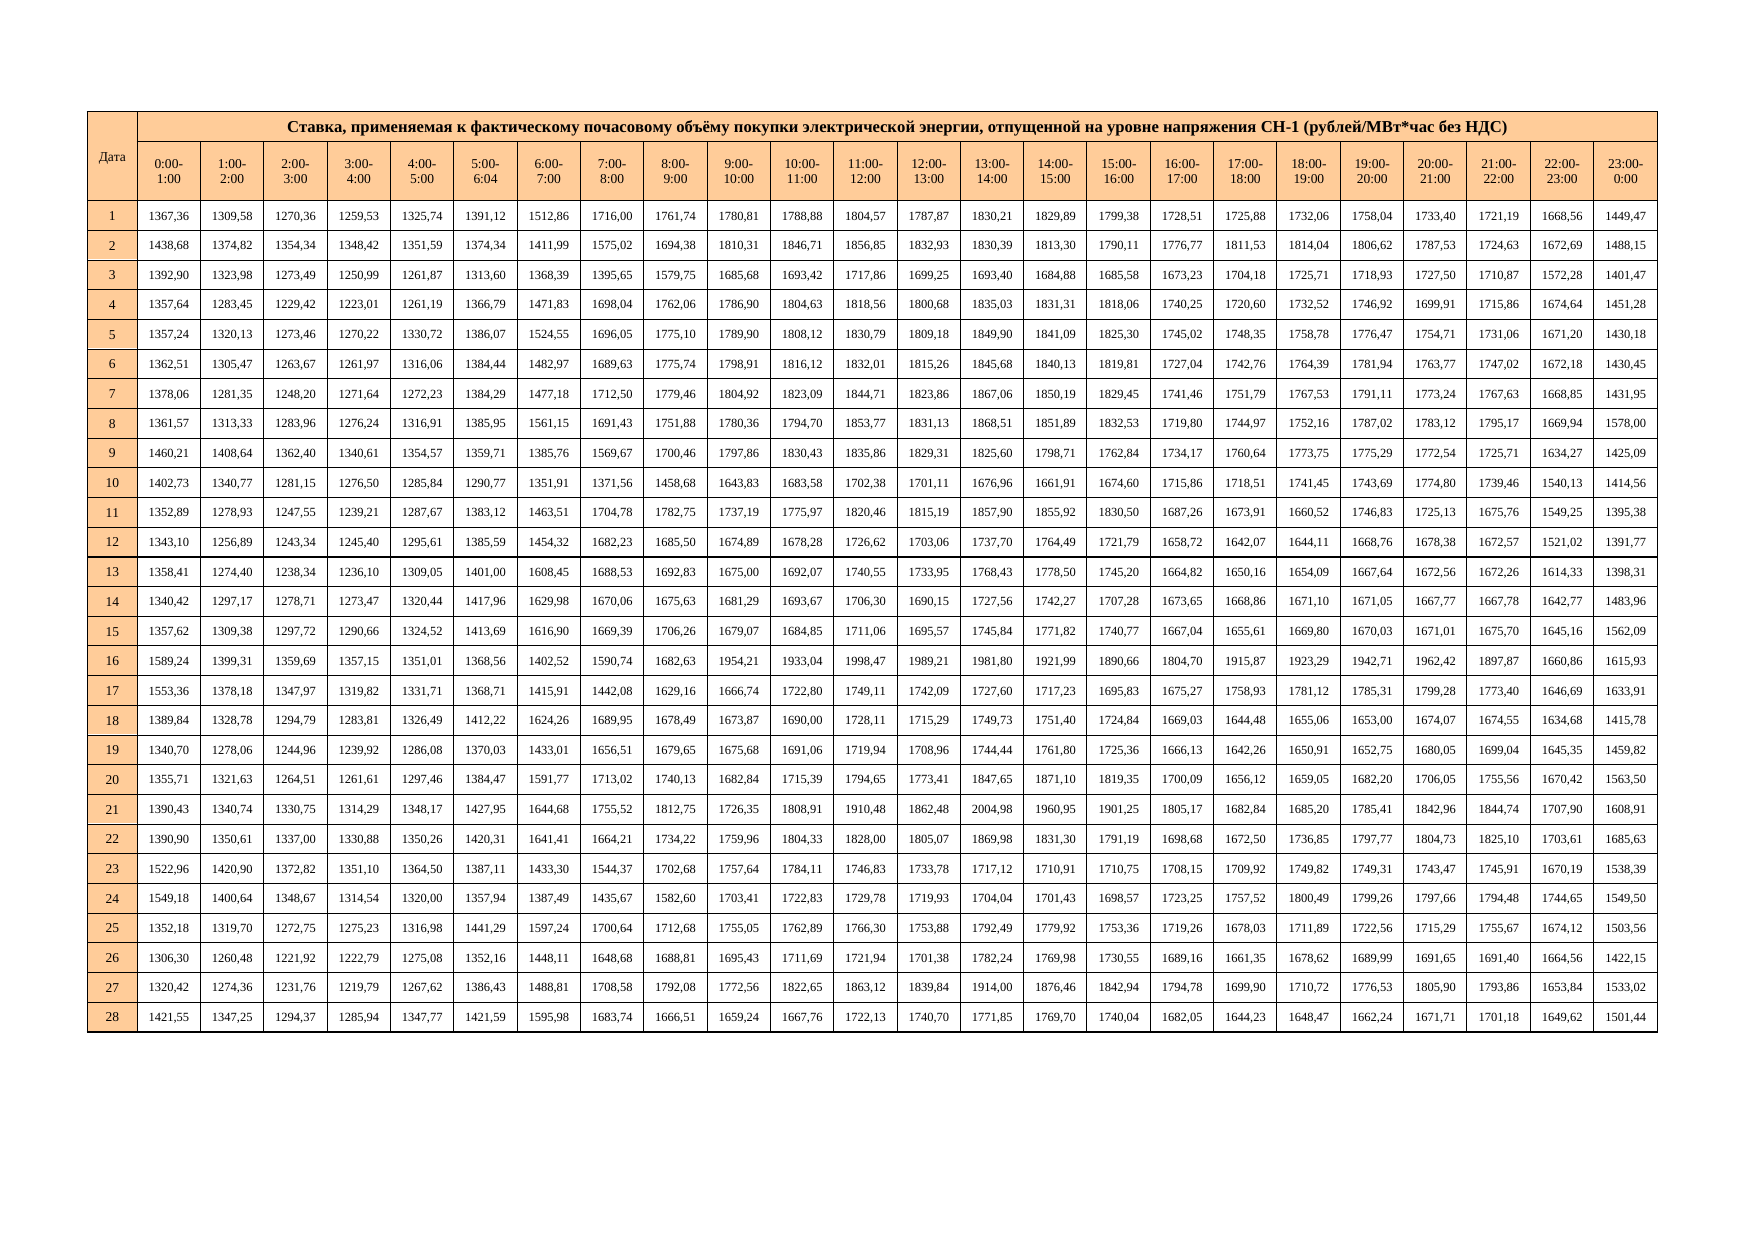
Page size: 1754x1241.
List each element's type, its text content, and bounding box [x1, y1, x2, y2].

table_cell 1832,93 [898, 231, 960, 259]
table_cell 1744,65 [1531, 884, 1593, 913]
table_cell 1614,33 [1531, 558, 1593, 586]
table_cell 1706,26 [644, 617, 707, 645]
table_cell 1751,79 [1214, 379, 1276, 408]
table_cell 1727,60 [961, 676, 1023, 705]
table_cell 1671,20 [1531, 320, 1593, 348]
table_cell 6:00-7:00 [518, 142, 580, 200]
table_cell 13:00-14:00 [961, 142, 1023, 200]
table_cell 1794,65 [834, 765, 897, 794]
table_cell 1678,38 [1404, 528, 1466, 556]
table_cell 1664,21 [581, 825, 643, 853]
table_cell 11:00-12:00 [834, 142, 897, 200]
table_cell 1725,36 [1087, 736, 1150, 764]
table_cell 1645,35 [1531, 736, 1593, 764]
table_cell 1238,34 [264, 558, 327, 586]
table_cell 1685,58 [1087, 261, 1150, 289]
table_cell 1641,41 [518, 825, 580, 853]
table_cell 1659,24 [708, 1003, 770, 1031]
table_cell 1661,35 [1214, 943, 1276, 972]
table_cell 1740,13 [644, 765, 707, 794]
table_cell 1366,79 [454, 290, 517, 319]
table_cell 1933,04 [771, 646, 833, 675]
table_cell 1775,29 [1341, 439, 1403, 467]
table_cell 1743,69 [1341, 468, 1403, 497]
table_cell 1822,65 [771, 973, 833, 1002]
table_cell 1830,79 [834, 320, 897, 348]
table_cell 1730,55 [1087, 943, 1150, 972]
table_cell 1745,02 [1151, 320, 1213, 348]
table_cell 1320,00 [391, 884, 453, 913]
table_cell 1295,61 [391, 528, 453, 556]
table_cell 1805,90 [1404, 973, 1466, 1002]
table_cell 1692,07 [771, 558, 833, 586]
table_cell 1856,85 [834, 231, 897, 259]
table_cell 1804,57 [834, 201, 897, 230]
table_cell 1798,91 [708, 350, 770, 378]
table_cell 1799,28 [1404, 676, 1466, 705]
table_cell 1682,05 [1151, 1003, 1213, 1031]
table_cell 1374,82 [201, 231, 263, 259]
table_cell 1451,28 [1594, 290, 1657, 319]
table_cell 1819,81 [1087, 350, 1150, 378]
table_cell 1767,63 [1467, 379, 1530, 408]
table_cell 1368,71 [454, 676, 517, 705]
table_cell 1290,77 [454, 468, 517, 497]
table_cell 1723,25 [1151, 884, 1213, 913]
table_cell 1294,37 [264, 1003, 327, 1031]
table_cell 1816,12 [771, 350, 833, 378]
table_cell 1275,23 [328, 914, 390, 942]
table_cell 1273,46 [264, 320, 327, 348]
table_cell 1742,27 [1024, 587, 1086, 616]
table_cell 1871,10 [1024, 765, 1086, 794]
table_cell 4:00-5:00 [391, 142, 453, 200]
table_cell 1842,94 [1087, 973, 1150, 1002]
table_cell 1533,02 [1594, 973, 1657, 1002]
table_cell 1297,46 [391, 765, 453, 794]
table_cell 1297,17 [201, 587, 263, 616]
table_cell 1830,43 [771, 439, 833, 467]
table_cell 8 [88, 409, 137, 438]
table_cell 1672,18 [1531, 350, 1593, 378]
table_cell 1261,19 [391, 290, 453, 319]
table_cell 1391,12 [454, 201, 517, 230]
table_cell 1693,42 [771, 261, 833, 289]
table_cell 1800,68 [898, 290, 960, 319]
table_cell 1659,05 [1277, 765, 1340, 794]
table_cell 1384,44 [454, 350, 517, 378]
table_cell 1463,51 [518, 498, 580, 527]
table_cell 1728,51 [1151, 201, 1213, 230]
table_cell 25 [88, 914, 137, 942]
table_cell 1696,05 [581, 320, 643, 348]
table_cell 1831,13 [898, 409, 960, 438]
table_cell 1691,65 [1404, 943, 1466, 972]
table_cell 1385,95 [454, 409, 517, 438]
table_cell 1667,76 [771, 1003, 833, 1031]
table_cell 1646,69 [1531, 676, 1593, 705]
table_cell 18 [88, 706, 137, 734]
table_cell 1981,80 [961, 646, 1023, 675]
table_cell 1321,63 [201, 765, 263, 794]
table_cell 1794,78 [1151, 973, 1213, 1002]
table_cell 1729,78 [834, 884, 897, 913]
table_cell 1717,86 [834, 261, 897, 289]
table_cell 1387,49 [518, 884, 580, 913]
table_cell 1414,56 [1594, 468, 1657, 497]
table_cell 1454,32 [518, 528, 580, 556]
table_cell 1703,41 [708, 884, 770, 913]
table_cell 1700,09 [1151, 765, 1213, 794]
table_cell 1668,56 [1531, 201, 1593, 230]
table_cell 1678,49 [644, 706, 707, 734]
table_cell 1942,71 [1341, 646, 1403, 675]
table_cell 1757,64 [708, 854, 770, 883]
table_cell 1727,50 [1404, 261, 1466, 289]
table_cell 1716,00 [581, 201, 643, 230]
table_cell 1694,38 [644, 231, 707, 259]
table_cell 1582,60 [644, 884, 707, 913]
table_cell 1286,08 [391, 736, 453, 764]
table_cell 1725,71 [1467, 439, 1530, 467]
table_cell 1829,45 [1087, 379, 1150, 408]
table_cell 1351,10 [328, 854, 390, 883]
table_cell 1683,58 [771, 468, 833, 497]
table_cell 1378,18 [201, 676, 263, 705]
table_cell 1786,90 [708, 290, 770, 319]
table_cell 1247,55 [264, 498, 327, 527]
table_cell 1294,79 [264, 706, 327, 734]
table_cell 1962,42 [1404, 646, 1466, 675]
table_cell 1764,49 [1024, 528, 1086, 556]
table_cell 1701,18 [1467, 1003, 1530, 1031]
table_cell 21:00-22:00 [1467, 142, 1530, 200]
table_cell 1283,81 [328, 706, 390, 734]
table_cell 1352,16 [454, 943, 517, 972]
table_cell 1350,26 [391, 825, 453, 853]
table_cell 1425,09 [1594, 439, 1657, 467]
table_cell 1459,82 [1594, 736, 1657, 764]
table_cell 1835,86 [834, 439, 897, 467]
table_cell 1690,15 [898, 587, 960, 616]
table_cell 15 [88, 617, 137, 645]
table_cell 1706,05 [1404, 765, 1466, 794]
table_cell 7:00-8:00 [581, 142, 643, 200]
table_cell 1357,64 [138, 290, 200, 319]
table_cell 1 [88, 201, 137, 230]
table_cell 1733,40 [1404, 201, 1466, 230]
table_cell 1278,93 [201, 498, 263, 527]
table_cell 9:00-10:00 [708, 142, 770, 200]
table_cell 1774,80 [1404, 468, 1466, 497]
table_cell 1347,25 [201, 1003, 263, 1031]
table_cell 1749,31 [1341, 854, 1403, 883]
table_cell 1549,25 [1531, 498, 1593, 527]
table_cell 19 [88, 736, 137, 764]
table_cell 1352,89 [138, 498, 200, 527]
table_cell 1354,34 [264, 231, 327, 259]
table_cell 1840,13 [1024, 350, 1086, 378]
table_cell 1699,04 [1467, 736, 1530, 764]
table_cell 1660,52 [1277, 498, 1340, 527]
table_cell 14:00-15:00 [1024, 142, 1086, 200]
table_cell 1745,91 [1467, 854, 1530, 883]
table_cell 1695,83 [1087, 676, 1150, 705]
table_cell 1713,02 [581, 765, 643, 794]
table_cell 1267,62 [391, 973, 453, 1002]
table_cell 1815,19 [898, 498, 960, 527]
table_cell 1670,03 [1341, 617, 1403, 645]
table_cell 1724,84 [1087, 706, 1150, 734]
table_cell 1773,75 [1277, 439, 1340, 467]
table_cell 1578,00 [1594, 409, 1657, 438]
table_cell 1682,63 [644, 646, 707, 675]
table_cell 1449,47 [1594, 201, 1657, 230]
table_cell 1223,01 [328, 290, 390, 319]
table_cell 1719,80 [1151, 409, 1213, 438]
table_cell 1287,67 [391, 498, 453, 527]
table_cell 1998,47 [834, 646, 897, 675]
table_cell 1629,98 [518, 587, 580, 616]
table_cell 1798,71 [1024, 439, 1086, 467]
table_cell 1740,04 [1087, 1003, 1150, 1031]
table_cell 1316,91 [391, 409, 453, 438]
table_cell 1726,35 [708, 795, 770, 823]
table_cell 1708,58 [581, 973, 643, 1002]
table_cell 1331,71 [391, 676, 453, 705]
table_cell 1348,42 [328, 231, 390, 259]
table_cell 1271,64 [328, 379, 390, 408]
table_cell 1701,43 [1024, 884, 1086, 913]
table_cell 1674,60 [1087, 468, 1150, 497]
table_cell 1685,20 [1277, 795, 1340, 823]
table_cell 6 [88, 350, 137, 378]
table_cell 1408,64 [201, 439, 263, 467]
table_cell 1540,13 [1531, 468, 1593, 497]
table_cell 1753,36 [1087, 914, 1150, 942]
table_cell 1608,91 [1594, 795, 1657, 823]
table_cell 1726,62 [834, 528, 897, 556]
table_cell 1715,86 [1467, 290, 1530, 319]
table_cell 1797,77 [1341, 825, 1403, 853]
table_cell 1392,90 [138, 261, 200, 289]
table_cell 1347,97 [264, 676, 327, 705]
table_cell 1722,13 [834, 1003, 897, 1031]
table_cell 1831,31 [1024, 290, 1086, 319]
table_cell 1340,77 [201, 468, 263, 497]
table_cell 1667,78 [1467, 587, 1530, 616]
table_cell 1718,93 [1341, 261, 1403, 289]
table_cell 1305,47 [201, 350, 263, 378]
table_cell 1820,46 [834, 498, 897, 527]
table_cell 1818,56 [834, 290, 897, 319]
table_cell 1512,86 [518, 201, 580, 230]
table_cell 1395,38 [1594, 498, 1657, 527]
table_cell 1748,35 [1214, 320, 1276, 348]
table_cell 1644,48 [1214, 706, 1276, 734]
table_cell 1488,15 [1594, 231, 1657, 259]
table_cell 1359,71 [454, 439, 517, 467]
table_cell 1422,15 [1594, 943, 1657, 972]
table_cell 1814,04 [1277, 231, 1340, 259]
table_cell 1759,96 [708, 825, 770, 853]
table_cell 1710,91 [1024, 854, 1086, 883]
table_cell 1782,75 [644, 498, 707, 527]
table_cell 1753,88 [898, 914, 960, 942]
table_cell 1314,54 [328, 884, 390, 913]
table_cell 1675,63 [644, 587, 707, 616]
table_cell 1708,15 [1151, 854, 1213, 883]
table_cell 1654,09 [1277, 558, 1340, 586]
table_cell 19:00-20:00 [1341, 142, 1403, 200]
table_cell 1795,17 [1467, 409, 1530, 438]
table_cell 1779,92 [1024, 914, 1086, 942]
table_cell 1460,21 [138, 439, 200, 467]
table_cell 1608,45 [518, 558, 580, 586]
table_cell 1791,11 [1341, 379, 1403, 408]
table_cell 1773,40 [1467, 676, 1530, 705]
table_cell 1781,94 [1341, 350, 1403, 378]
table_cell 1415,78 [1594, 706, 1657, 734]
table_cell 1658,72 [1151, 528, 1213, 556]
table_cell 1569,67 [581, 439, 643, 467]
table_cell 1672,56 [1404, 558, 1466, 586]
table_cell 1740,70 [898, 1003, 960, 1031]
table_cell 1676,96 [961, 468, 1023, 497]
table_cell 1758,93 [1214, 676, 1276, 705]
table_cell 1642,77 [1531, 587, 1593, 616]
table_cell 1642,07 [1214, 528, 1276, 556]
table_cell 12:00-13:00 [898, 142, 960, 200]
table_cell 1715,39 [771, 765, 833, 794]
table_cell 1851,89 [1024, 409, 1086, 438]
table_cell 1868,51 [961, 409, 1023, 438]
table_cell 1645,16 [1531, 617, 1593, 645]
table_cell 1672,69 [1531, 231, 1593, 259]
table_cell 0:00-1:00 [138, 142, 200, 200]
table_cell 1778,50 [1024, 558, 1086, 586]
table_cell 1768,43 [961, 558, 1023, 586]
table_cell 1719,26 [1151, 914, 1213, 942]
table_cell 1839,84 [898, 973, 960, 1002]
table_cell 1357,62 [138, 617, 200, 645]
table_cell 20 [88, 765, 137, 794]
table_cell 1761,74 [644, 201, 707, 230]
table_cell 28 [88, 1003, 137, 1031]
table_cell 1667,77 [1404, 587, 1466, 616]
table_cell 1667,04 [1151, 617, 1213, 645]
table_cell 1771,85 [961, 1003, 1023, 1031]
table_cell 1549,18 [138, 884, 200, 913]
table_cell 1264,51 [264, 765, 327, 794]
table_cell 1391,77 [1594, 528, 1657, 556]
table_cell 1679,07 [708, 617, 770, 645]
table_cell 1799,26 [1341, 884, 1403, 913]
table_cell 1421,55 [138, 1003, 200, 1031]
table_cell 1243,34 [264, 528, 327, 556]
table_cell 1692,83 [644, 558, 707, 586]
table_cell 1832,53 [1087, 409, 1150, 438]
table_cell 1737,70 [961, 528, 1023, 556]
table_cell 1715,86 [1151, 468, 1213, 497]
table_cell 1340,42 [138, 587, 200, 616]
table_cell 1701,11 [898, 468, 960, 497]
table_cell 1273,47 [328, 587, 390, 616]
table_cell 1374,34 [454, 231, 517, 259]
table_cell 1399,31 [201, 646, 263, 675]
table_cell 1674,64 [1531, 290, 1593, 319]
table_cell 1787,53 [1404, 231, 1466, 259]
table_cell 1747,02 [1467, 350, 1530, 378]
table_cell 1761,80 [1024, 736, 1086, 764]
table_cell 1521,02 [1531, 528, 1593, 556]
table_cell 1722,80 [771, 676, 833, 705]
table_cell 1370,03 [454, 736, 517, 764]
table_cell 1261,97 [328, 350, 390, 378]
table_cell 1572,28 [1531, 261, 1593, 289]
table_cell 1835,03 [961, 290, 1023, 319]
table_cell 1830,50 [1087, 498, 1150, 527]
table_cell 1762,06 [644, 290, 707, 319]
table_cell 1788,88 [771, 201, 833, 230]
table_cell 1707,90 [1531, 795, 1593, 823]
table_cell 1337,00 [264, 825, 327, 853]
table_cell 1760,64 [1214, 439, 1276, 467]
table_cell 1662,24 [1341, 1003, 1403, 1031]
table_cell 1698,68 [1151, 825, 1213, 853]
table_cell 1236,10 [328, 558, 390, 586]
table_cell 1278,71 [264, 587, 327, 616]
table_cell 1689,95 [581, 706, 643, 734]
table_cell 1683,74 [581, 1003, 643, 1031]
table_cell 1290,66 [328, 617, 390, 645]
table_cell 10 [88, 468, 137, 497]
table_cell 1734,17 [1151, 439, 1213, 467]
table_cell 1589,24 [138, 646, 200, 675]
table_cell 1668,85 [1531, 379, 1593, 408]
table_cell 1438,68 [138, 231, 200, 259]
table_cell 1666,13 [1151, 736, 1213, 764]
table_cell 1845,68 [961, 350, 1023, 378]
table_cell 1664,82 [1151, 558, 1213, 586]
table_cell 1704,78 [581, 498, 643, 527]
table_header Дата [88, 112, 137, 200]
table_cell 1719,93 [898, 884, 960, 913]
table_cell 1847,65 [961, 765, 1023, 794]
table_cell 1633,91 [1594, 676, 1657, 705]
table_cell 1749,82 [1277, 854, 1340, 883]
table_cell 1728,11 [834, 706, 897, 734]
table_cell 1669,94 [1531, 409, 1593, 438]
table_cell 1758,78 [1277, 320, 1340, 348]
table_cell 1678,62 [1277, 943, 1340, 972]
table_cell 1727,56 [961, 587, 1023, 616]
table_cell 1703,06 [898, 528, 960, 556]
table_cell 1755,52 [581, 795, 643, 823]
table_cell 1488,81 [518, 973, 580, 1002]
table_cell 1751,40 [1024, 706, 1086, 734]
table_cell 1387,11 [454, 854, 517, 883]
table_cell 1670,19 [1531, 854, 1593, 883]
table_cell 1351,59 [391, 231, 453, 259]
table_cell 1538,39 [1594, 854, 1657, 883]
table_cell 1575,02 [581, 231, 643, 259]
table_cell 1524,55 [518, 320, 580, 348]
table_cell 1711,89 [1277, 914, 1340, 942]
table_cell 1910,48 [834, 795, 897, 823]
table_cell 1562,09 [1594, 617, 1657, 645]
table_cell 5 [88, 320, 137, 348]
table_cell 1675,70 [1467, 617, 1530, 645]
table_cell 1595,98 [518, 1003, 580, 1031]
table_cell 1724,63 [1467, 231, 1530, 259]
table_cell 1441,29 [454, 914, 517, 942]
table_cell 1809,18 [898, 320, 960, 348]
table_cell 1708,96 [898, 736, 960, 764]
table_cell 1421,59 [454, 1003, 517, 1031]
table_cell 1270,36 [264, 201, 327, 230]
table_cell 1897,87 [1467, 646, 1530, 675]
table_cell 1740,25 [1151, 290, 1213, 319]
table_cell 1275,08 [391, 943, 453, 972]
table_cell 1672,50 [1214, 825, 1276, 853]
table_cell 1678,03 [1214, 914, 1276, 942]
table_cell 27 [88, 973, 137, 1002]
table_cell 1867,06 [961, 379, 1023, 408]
table_cell 1709,92 [1214, 854, 1276, 883]
table_cell 1960,95 [1024, 795, 1086, 823]
table_cell 1711,06 [834, 617, 897, 645]
table_cell 1384,29 [454, 379, 517, 408]
table_cell 1681,29 [708, 587, 770, 616]
table_cell 1769,70 [1024, 1003, 1086, 1031]
table_cell 1792,08 [644, 973, 707, 1002]
table_cell 1655,06 [1277, 706, 1340, 734]
table_cell 1309,58 [201, 201, 263, 230]
table_cell 1650,16 [1214, 558, 1276, 586]
table_cell 1420,90 [201, 854, 263, 883]
table_cell 1808,91 [771, 795, 833, 823]
table_cell 1401,47 [1594, 261, 1657, 289]
table_cell 22:00-23:00 [1531, 142, 1593, 200]
table_cell 1395,65 [581, 261, 643, 289]
table_cell 1787,02 [1341, 409, 1403, 438]
table_cell 1671,05 [1341, 587, 1403, 616]
table_cell 1250,99 [328, 261, 390, 289]
table_cell 1717,12 [961, 854, 1023, 883]
table_cell 1785,31 [1341, 676, 1403, 705]
table_cell 1278,06 [201, 736, 263, 764]
table_cell 1256,89 [201, 528, 263, 556]
table_cell 15:00-16:00 [1087, 142, 1150, 200]
table_cell 1740,77 [1087, 617, 1150, 645]
table_cell 1699,90 [1214, 973, 1276, 1002]
table_cell 1830,39 [961, 231, 1023, 259]
table_cell 1285,84 [391, 468, 453, 497]
table_cell 1780,81 [708, 201, 770, 230]
table_cell 1828,00 [834, 825, 897, 853]
table_cell 1579,75 [644, 261, 707, 289]
table_cell 1755,67 [1467, 914, 1530, 942]
table_cell 1712,50 [581, 379, 643, 408]
table_cell 1805,17 [1151, 795, 1213, 823]
table_cell 1615,93 [1594, 646, 1657, 675]
table_cell 1804,73 [1404, 825, 1466, 853]
table_cell 1325,74 [391, 201, 453, 230]
table_cell 1766,30 [834, 914, 897, 942]
table_cell 1656,12 [1214, 765, 1276, 794]
table_cell 1671,10 [1277, 587, 1340, 616]
table_cell 1741,46 [1151, 379, 1213, 408]
table_cell 1458,68 [644, 468, 707, 497]
table_cell 1261,61 [328, 765, 390, 794]
table_cell 1702,68 [644, 854, 707, 883]
table_cell 4 [88, 290, 137, 319]
table_cell 1358,41 [138, 558, 200, 586]
table_cell 1764,39 [1277, 350, 1340, 378]
table_cell 1779,46 [644, 379, 707, 408]
table_cell 1706,30 [834, 587, 897, 616]
table_cell 1285,94 [328, 1003, 390, 1031]
table_cell 1818,06 [1087, 290, 1150, 319]
table_cell 1691,06 [771, 736, 833, 764]
table_cell 1427,95 [454, 795, 517, 823]
table_cell 1799,38 [1087, 201, 1150, 230]
table_cell 1718,51 [1214, 468, 1276, 497]
table_cell 1549,50 [1594, 884, 1657, 913]
table_cell 1711,69 [771, 943, 833, 972]
table_cell 23 [88, 854, 137, 883]
table_cell 1670,06 [581, 587, 643, 616]
table_cell 1954,21 [708, 646, 770, 675]
table_cell 1274,36 [201, 973, 263, 1002]
table_cell 14 [88, 587, 137, 616]
table_cell 1832,01 [834, 350, 897, 378]
table_cell 1367,36 [138, 201, 200, 230]
table_cell 1715,29 [1404, 914, 1466, 942]
table_cell 1328,78 [201, 706, 263, 734]
table_cell 1320,44 [391, 587, 453, 616]
table_cell 1650,91 [1277, 736, 1340, 764]
table_cell 1231,76 [264, 973, 327, 1002]
table_cell 1869,98 [961, 825, 1023, 853]
table_cell 1326,49 [391, 706, 453, 734]
table_cell 1544,37 [581, 854, 643, 883]
table_cell 1669,03 [1151, 706, 1213, 734]
table_cell 1849,90 [961, 320, 1023, 348]
table_cell 1435,67 [581, 884, 643, 913]
table_cell 1655,61 [1214, 617, 1276, 645]
table_cell 1695,57 [898, 617, 960, 645]
table_cell 1671,71 [1404, 1003, 1466, 1031]
table_cell 1719,94 [834, 736, 897, 764]
table_cell 2:00-3:00 [264, 142, 327, 200]
table_cell 1815,26 [898, 350, 960, 378]
table_cell 1805,07 [898, 825, 960, 853]
table_cell 1819,35 [1087, 765, 1150, 794]
table_cell 1794,70 [771, 409, 833, 438]
table_cell 1362,51 [138, 350, 200, 378]
table_cell 1340,61 [328, 439, 390, 467]
table_cell 1314,29 [328, 795, 390, 823]
table_cell 3 [88, 261, 137, 289]
table_cell 1755,05 [708, 914, 770, 942]
table_cell 1675,00 [708, 558, 770, 586]
table_cell 1680,05 [1404, 736, 1466, 764]
table_cell 1707,28 [1087, 587, 1150, 616]
table_cell 1890,66 [1087, 646, 1150, 675]
table_cell 1693,67 [771, 587, 833, 616]
table_cell 1721,94 [834, 943, 897, 972]
table_cell 1704,18 [1214, 261, 1276, 289]
table_cell 1648,68 [581, 943, 643, 972]
table_cell 7 [88, 379, 137, 408]
table_cell 1259,53 [328, 201, 390, 230]
table_cell 1261,87 [391, 261, 453, 289]
table_cell 1471,83 [518, 290, 580, 319]
table_cell 5:00-6:04 [454, 142, 517, 200]
table_cell 1787,87 [898, 201, 960, 230]
table_cell 1685,63 [1594, 825, 1657, 853]
table_cell 1669,80 [1277, 617, 1340, 645]
table_cell 1340,74 [201, 795, 263, 823]
table_cell 1442,08 [581, 676, 643, 705]
table_cell 1810,31 [708, 231, 770, 259]
table_cell 1245,40 [328, 528, 390, 556]
table_cell 1746,92 [1341, 290, 1403, 319]
table_cell 1745,20 [1087, 558, 1150, 586]
table_cell 1703,61 [1531, 825, 1593, 853]
table_cell 1675,76 [1467, 498, 1530, 527]
table_cell 1:00-2:00 [201, 142, 263, 200]
table_cell 1793,86 [1467, 973, 1530, 1002]
table_cell 1844,74 [1467, 795, 1530, 823]
table_cell 1672,57 [1467, 528, 1530, 556]
table_cell 1776,47 [1341, 320, 1403, 348]
table_cell 1850,19 [1024, 379, 1086, 408]
table_cell 1785,41 [1341, 795, 1403, 823]
table_cell 1841,09 [1024, 320, 1086, 348]
table_cell 1721,79 [1087, 528, 1150, 556]
table_cell 1989,21 [898, 646, 960, 675]
table_cell 1923,29 [1277, 646, 1340, 675]
table_cell 1755,56 [1467, 765, 1530, 794]
table_cell 1762,89 [771, 914, 833, 942]
table_cell 1689,63 [581, 350, 643, 378]
table_cell 1401,00 [454, 558, 517, 586]
table_cell 1794,48 [1467, 884, 1530, 913]
table_cell 1754,71 [1404, 320, 1466, 348]
table_cell 1590,74 [581, 646, 643, 675]
table_cell 1553,36 [138, 676, 200, 705]
table_cell 1698,04 [581, 290, 643, 319]
table_cell 1351,01 [391, 646, 453, 675]
table_cell 1678,28 [771, 528, 833, 556]
table_cell 1352,18 [138, 914, 200, 942]
table_cell 1725,71 [1277, 261, 1340, 289]
table_cell 1386,07 [454, 320, 517, 348]
table_cell 1846,71 [771, 231, 833, 259]
table_cell 1672,26 [1467, 558, 1530, 586]
table_cell 1673,65 [1151, 587, 1213, 616]
table_cell 1316,98 [391, 914, 453, 942]
table_cell 1433,01 [518, 736, 580, 764]
table_cell 1732,06 [1277, 201, 1340, 230]
table_cell 1415,91 [518, 676, 580, 705]
table_cell 1666,74 [708, 676, 770, 705]
table_cell 1901,25 [1087, 795, 1150, 823]
table_cell 1634,68 [1531, 706, 1593, 734]
table_cell 1746,83 [1341, 498, 1403, 527]
table_cell 1330,75 [264, 795, 327, 823]
table_cell 1343,10 [138, 528, 200, 556]
table_cell 1800,49 [1277, 884, 1340, 913]
table_cell 1691,40 [1467, 943, 1530, 972]
table_cell 1731,06 [1467, 320, 1530, 348]
table_cell 1413,69 [454, 617, 517, 645]
table_cell 1829,31 [898, 439, 960, 467]
table_cell 1746,83 [834, 854, 897, 883]
table_cell 1347,77 [391, 1003, 453, 1031]
table_cell 1725,13 [1404, 498, 1466, 527]
table_cell 1712,68 [644, 914, 707, 942]
table_cell 1448,11 [518, 943, 580, 972]
table_cell 1330,72 [391, 320, 453, 348]
table_cell 1666,51 [644, 1003, 707, 1031]
table_cell 1804,92 [708, 379, 770, 408]
table_cell 1914,00 [961, 973, 1023, 1002]
table_cell 1780,36 [708, 409, 770, 438]
table_cell 1320,42 [138, 973, 200, 1002]
table_cell 1682,23 [581, 528, 643, 556]
table_cell 17:00-18:00 [1214, 142, 1276, 200]
table_cell 1368,39 [518, 261, 580, 289]
table_cell 1306,30 [138, 943, 200, 972]
table_cell 1309,38 [201, 617, 263, 645]
table_cell 1772,54 [1404, 439, 1466, 467]
table_cell 1876,46 [1024, 973, 1086, 1002]
table_cell 1823,86 [898, 379, 960, 408]
table_cell 1430,18 [1594, 320, 1657, 348]
table_cell 1319,82 [328, 676, 390, 705]
table_cell 1752,16 [1277, 409, 1340, 438]
table_cell 1281,35 [201, 379, 263, 408]
table_cell 1276,24 [328, 409, 390, 438]
table_cell 1561,15 [518, 409, 580, 438]
table_cell 1702,38 [834, 468, 897, 497]
table_cell 1767,53 [1277, 379, 1340, 408]
table_cell 1744,44 [961, 736, 1023, 764]
table_cell 1324,52 [391, 617, 453, 645]
table_cell 1563,50 [1594, 765, 1657, 794]
table_cell 1758,04 [1341, 201, 1403, 230]
table_cell 1675,68 [708, 736, 770, 764]
table_cell 1389,84 [138, 706, 200, 734]
table_cell 1297,72 [264, 617, 327, 645]
table_cell 1648,47 [1277, 1003, 1340, 1031]
table_cell 1689,16 [1151, 943, 1213, 972]
table_cell 1813,30 [1024, 231, 1086, 259]
table_cell 1863,12 [834, 973, 897, 1002]
table_cell 1685,50 [644, 528, 707, 556]
table_cell 1674,07 [1404, 706, 1466, 734]
table_cell 1842,96 [1404, 795, 1466, 823]
table_cell 1222,79 [328, 943, 390, 972]
table_cell 1372,82 [264, 854, 327, 883]
table_cell 1361,57 [138, 409, 200, 438]
table_cell 1710,87 [1467, 261, 1530, 289]
table_cell 1330,88 [328, 825, 390, 853]
table_cell 1721,19 [1467, 201, 1530, 230]
table_cell 1744,97 [1214, 409, 1276, 438]
table_cell 1682,84 [708, 765, 770, 794]
table_cell 1830,21 [961, 201, 1023, 230]
table_cell 1808,12 [771, 320, 833, 348]
table_cell 1749,73 [961, 706, 1023, 734]
table_cell 1229,42 [264, 290, 327, 319]
table_cell 1644,11 [1277, 528, 1340, 556]
table_cell 1682,20 [1341, 765, 1403, 794]
table_cell 1797,86 [708, 439, 770, 467]
table_cell 1773,41 [898, 765, 960, 794]
table_cell 1669,39 [581, 617, 643, 645]
table_cell 1773,24 [1404, 379, 1466, 408]
table_cell 1717,23 [1024, 676, 1086, 705]
table_cell 23:00-0:00 [1594, 142, 1657, 200]
table_cell 1273,49 [264, 261, 327, 289]
table_cell 1781,12 [1277, 676, 1340, 705]
table_cell 1433,30 [518, 854, 580, 883]
table_cell 1673,87 [708, 706, 770, 734]
table_cell 1736,85 [1277, 825, 1340, 853]
table_cell 1804,70 [1151, 646, 1213, 675]
table_cell 1722,83 [771, 884, 833, 913]
table_cell 1656,51 [581, 736, 643, 764]
table_cell 17 [88, 676, 137, 705]
table_cell 1323,98 [201, 261, 263, 289]
table_cell 1693,40 [961, 261, 1023, 289]
table_cell 1829,89 [1024, 201, 1086, 230]
table_cell 1831,30 [1024, 825, 1086, 853]
table_cell 1771,82 [1024, 617, 1086, 645]
table_cell 1591,77 [518, 765, 580, 794]
table_cell 1276,50 [328, 468, 390, 497]
table_cell 1743,47 [1404, 854, 1466, 883]
table_cell 1351,91 [518, 468, 580, 497]
table_cell 1402,73 [138, 468, 200, 497]
table_cell 1855,92 [1024, 498, 1086, 527]
table_cell 1354,57 [391, 439, 453, 467]
table_cell 1742,09 [898, 676, 960, 705]
table_cell 1348,17 [391, 795, 453, 823]
table_cell 1597,24 [518, 914, 580, 942]
table_cell 1685,68 [708, 261, 770, 289]
table_cell 1309,05 [391, 558, 453, 586]
table_cell 1790,11 [1087, 231, 1150, 259]
table_cell 1274,40 [201, 558, 263, 586]
table_cell 1915,87 [1214, 646, 1276, 675]
table_cell 1272,23 [391, 379, 453, 408]
table_cell 16:00-17:00 [1151, 142, 1213, 200]
table_cell 1797,66 [1404, 884, 1466, 913]
table_cell 1734,22 [644, 825, 707, 853]
table_cell 1283,96 [264, 409, 327, 438]
table_cell 1357,15 [328, 646, 390, 675]
table_cell 24 [88, 884, 137, 913]
table_cell 1792,49 [961, 914, 1023, 942]
table_cell 1769,98 [1024, 943, 1086, 972]
table_cell 1320,13 [201, 320, 263, 348]
table_cell 1272,75 [264, 914, 327, 942]
table_cell 1782,24 [961, 943, 1023, 972]
table_cell 20:00-21:00 [1404, 142, 1466, 200]
table_cell 1350,61 [201, 825, 263, 853]
table_cell 1710,72 [1277, 973, 1340, 1002]
table_cell 1776,77 [1151, 231, 1213, 259]
table_cell 1823,09 [771, 379, 833, 408]
table_cell 1698,57 [1087, 884, 1150, 913]
table_cell 1695,43 [708, 943, 770, 972]
table_cell 1248,20 [264, 379, 327, 408]
table_cell 1281,15 [264, 468, 327, 497]
table_cell 1634,27 [1531, 439, 1593, 467]
table_cell 1313,60 [454, 261, 517, 289]
table_cell 1661,91 [1024, 468, 1086, 497]
table_cell 1501,44 [1594, 1003, 1657, 1031]
table_cell 13 [88, 558, 137, 586]
table_cell 1733,95 [898, 558, 960, 586]
table_cell 1732,52 [1277, 290, 1340, 319]
table_cell 1477,18 [518, 379, 580, 408]
table_cell 1722,56 [1341, 914, 1403, 942]
table_cell 1710,75 [1087, 854, 1150, 883]
table_cell 1727,04 [1151, 350, 1213, 378]
table_cell 1812,75 [644, 795, 707, 823]
table_cell 1775,97 [771, 498, 833, 527]
table_cell 1668,86 [1214, 587, 1276, 616]
table_cell 1701,38 [898, 943, 960, 972]
table_cell 1783,12 [1404, 409, 1466, 438]
table_cell 1740,55 [834, 558, 897, 586]
table_cell 1751,88 [644, 409, 707, 438]
table_cell 1700,64 [581, 914, 643, 942]
table_cell 1688,53 [581, 558, 643, 586]
table_cell 1522,96 [138, 854, 200, 883]
table_cell 1664,56 [1531, 943, 1593, 972]
table_cell 1643,83 [708, 468, 770, 497]
table_cell 1283,45 [201, 290, 263, 319]
table_cell 1644,68 [518, 795, 580, 823]
table_cell 2004,98 [961, 795, 1023, 823]
table_cell 26 [88, 943, 137, 972]
table_cell 1775,74 [644, 350, 707, 378]
table_cell 1368,56 [454, 646, 517, 675]
table_cell 1624,26 [518, 706, 580, 734]
table_cell 1690,00 [771, 706, 833, 734]
table_cell 11 [88, 498, 137, 527]
table_cell 1417,96 [454, 587, 517, 616]
table_cell 1402,52 [518, 646, 580, 675]
table_cell 10:00-11:00 [771, 142, 833, 200]
table_cell 1383,12 [454, 498, 517, 527]
table_cell 1684,85 [771, 617, 833, 645]
table_cell 1385,59 [454, 528, 517, 556]
table_cell 1390,43 [138, 795, 200, 823]
table_cell 1384,47 [454, 765, 517, 794]
table_cell 1775,10 [644, 320, 707, 348]
table_cell 1629,16 [644, 676, 707, 705]
table_cell 1668,76 [1341, 528, 1403, 556]
table_cell 1483,96 [1594, 587, 1657, 616]
table_cell 1431,95 [1594, 379, 1657, 408]
table_cell 1390,90 [138, 825, 200, 853]
table_cell 1263,67 [264, 350, 327, 378]
table_cell 1674,89 [708, 528, 770, 556]
table_cell 1688,81 [644, 943, 707, 972]
table_cell 1742,76 [1214, 350, 1276, 378]
table_cell 1674,55 [1467, 706, 1530, 734]
table_cell 1357,94 [454, 884, 517, 913]
table_cell 1673,23 [1151, 261, 1213, 289]
table_cell 1362,40 [264, 439, 327, 467]
table_cell 1749,11 [834, 676, 897, 705]
table_cell 21 [88, 795, 137, 823]
table_cell 1319,70 [201, 914, 263, 942]
table_cell 1642,26 [1214, 736, 1276, 764]
table_cell 1667,64 [1341, 558, 1403, 586]
table_cell 1739,46 [1467, 468, 1530, 497]
table_cell 1313,33 [201, 409, 263, 438]
table_cell 1644,23 [1214, 1003, 1276, 1031]
table_cell 1804,63 [771, 290, 833, 319]
table_cell 22 [88, 825, 137, 853]
table_cell 1853,77 [834, 409, 897, 438]
table_cell 1316,06 [391, 350, 453, 378]
table_cell 1741,45 [1277, 468, 1340, 497]
table_cell 1789,90 [708, 320, 770, 348]
table_cell 1673,91 [1214, 498, 1276, 527]
table_cell 1857,90 [961, 498, 1023, 527]
table_cell 1691,43 [581, 409, 643, 438]
table_cell 1825,30 [1087, 320, 1150, 348]
table_cell 1670,42 [1531, 765, 1593, 794]
table_cell 1704,04 [961, 884, 1023, 913]
table_cell 1364,50 [391, 854, 453, 883]
table_cell 1385,76 [518, 439, 580, 467]
table_cell 1239,21 [328, 498, 390, 527]
table_cell 1921,99 [1024, 646, 1086, 675]
table_cell 1674,12 [1531, 914, 1593, 942]
table_cell 1699,25 [898, 261, 960, 289]
table_cell 1371,56 [581, 468, 643, 497]
table_cell 1772,56 [708, 973, 770, 1002]
table_cell 1806,62 [1341, 231, 1403, 259]
table_cell 1398,31 [1594, 558, 1657, 586]
table_cell 1239,92 [328, 736, 390, 764]
table_cell 1386,43 [454, 973, 517, 1002]
table_cell 1671,01 [1404, 617, 1466, 645]
table_cell 1757,52 [1214, 884, 1276, 913]
table_cell 1699,91 [1404, 290, 1466, 319]
table_cell 1355,71 [138, 765, 200, 794]
table_cell 1244,96 [264, 736, 327, 764]
table_cell 1679,65 [644, 736, 707, 764]
table_cell 1715,29 [898, 706, 960, 734]
table_cell 1737,19 [708, 498, 770, 527]
table_cell 1652,75 [1341, 736, 1403, 764]
table_cell 1430,45 [1594, 350, 1657, 378]
table_cell 1412,22 [454, 706, 517, 734]
table_cell 1762,84 [1087, 439, 1150, 467]
table_cell 1811,53 [1214, 231, 1276, 259]
table_cell 1660,86 [1531, 646, 1593, 675]
table_cell 1616,90 [518, 617, 580, 645]
table_cell 1482,97 [518, 350, 580, 378]
table_cell 9 [88, 439, 137, 467]
table_cell 1825,60 [961, 439, 1023, 467]
table_cell 1862,48 [898, 795, 960, 823]
table_cell 16 [88, 646, 137, 675]
table_cell 1844,71 [834, 379, 897, 408]
table_cell 1684,88 [1024, 261, 1086, 289]
table_cell 1763,77 [1404, 350, 1466, 378]
table_cell 12 [88, 528, 137, 556]
table_cell 1411,99 [518, 231, 580, 259]
table_cell 1219,79 [328, 973, 390, 1002]
table_cell 1700,46 [644, 439, 707, 467]
table_cell 1745,84 [961, 617, 1023, 645]
table_cell 1784,11 [771, 854, 833, 883]
table_cell 18:00-19:00 [1277, 142, 1340, 200]
table_cell 2 [88, 231, 137, 259]
table_cell 1400,64 [201, 884, 263, 913]
table_cell 1348,67 [264, 884, 327, 913]
table_cell 8:00-9:00 [644, 142, 707, 200]
table_cell 1682,84 [1214, 795, 1276, 823]
table_cell 1503,56 [1594, 914, 1657, 942]
table_cell 1260,48 [201, 943, 263, 972]
table_cell 1649,62 [1531, 1003, 1593, 1031]
table_cell 1825,10 [1467, 825, 1530, 853]
table_header Ставка, применяемая к фактическому почасовому объёму покупки электрической энергии, отпущенной на уровне напряжения CН-1 (рублей/МВт*час без НДС) [138, 112, 1657, 141]
table_cell 1378,06 [138, 379, 200, 408]
table_cell 1675,27 [1151, 676, 1213, 705]
table_cell 1653,00 [1341, 706, 1403, 734]
table_cell 1733,78 [898, 854, 960, 883]
table_cell 1725,88 [1214, 201, 1276, 230]
table_cell 1653,84 [1531, 973, 1593, 1002]
table_cell 1270,22 [328, 320, 390, 348]
table_cell 1340,70 [138, 736, 200, 764]
table_cell 1357,24 [138, 320, 200, 348]
table_cell 1359,69 [264, 646, 327, 675]
table_cell 1420,31 [454, 825, 517, 853]
table_cell 1221,92 [264, 943, 327, 972]
table_cell 3:00-4:00 [328, 142, 390, 200]
table_cell 1720,60 [1214, 290, 1276, 319]
table_cell 1687,26 [1151, 498, 1213, 527]
table_cell 1791,19 [1087, 825, 1150, 853]
table_cell 1689,99 [1341, 943, 1403, 972]
table_cell 1776,53 [1341, 973, 1403, 1002]
table_cell 1804,33 [771, 825, 833, 853]
